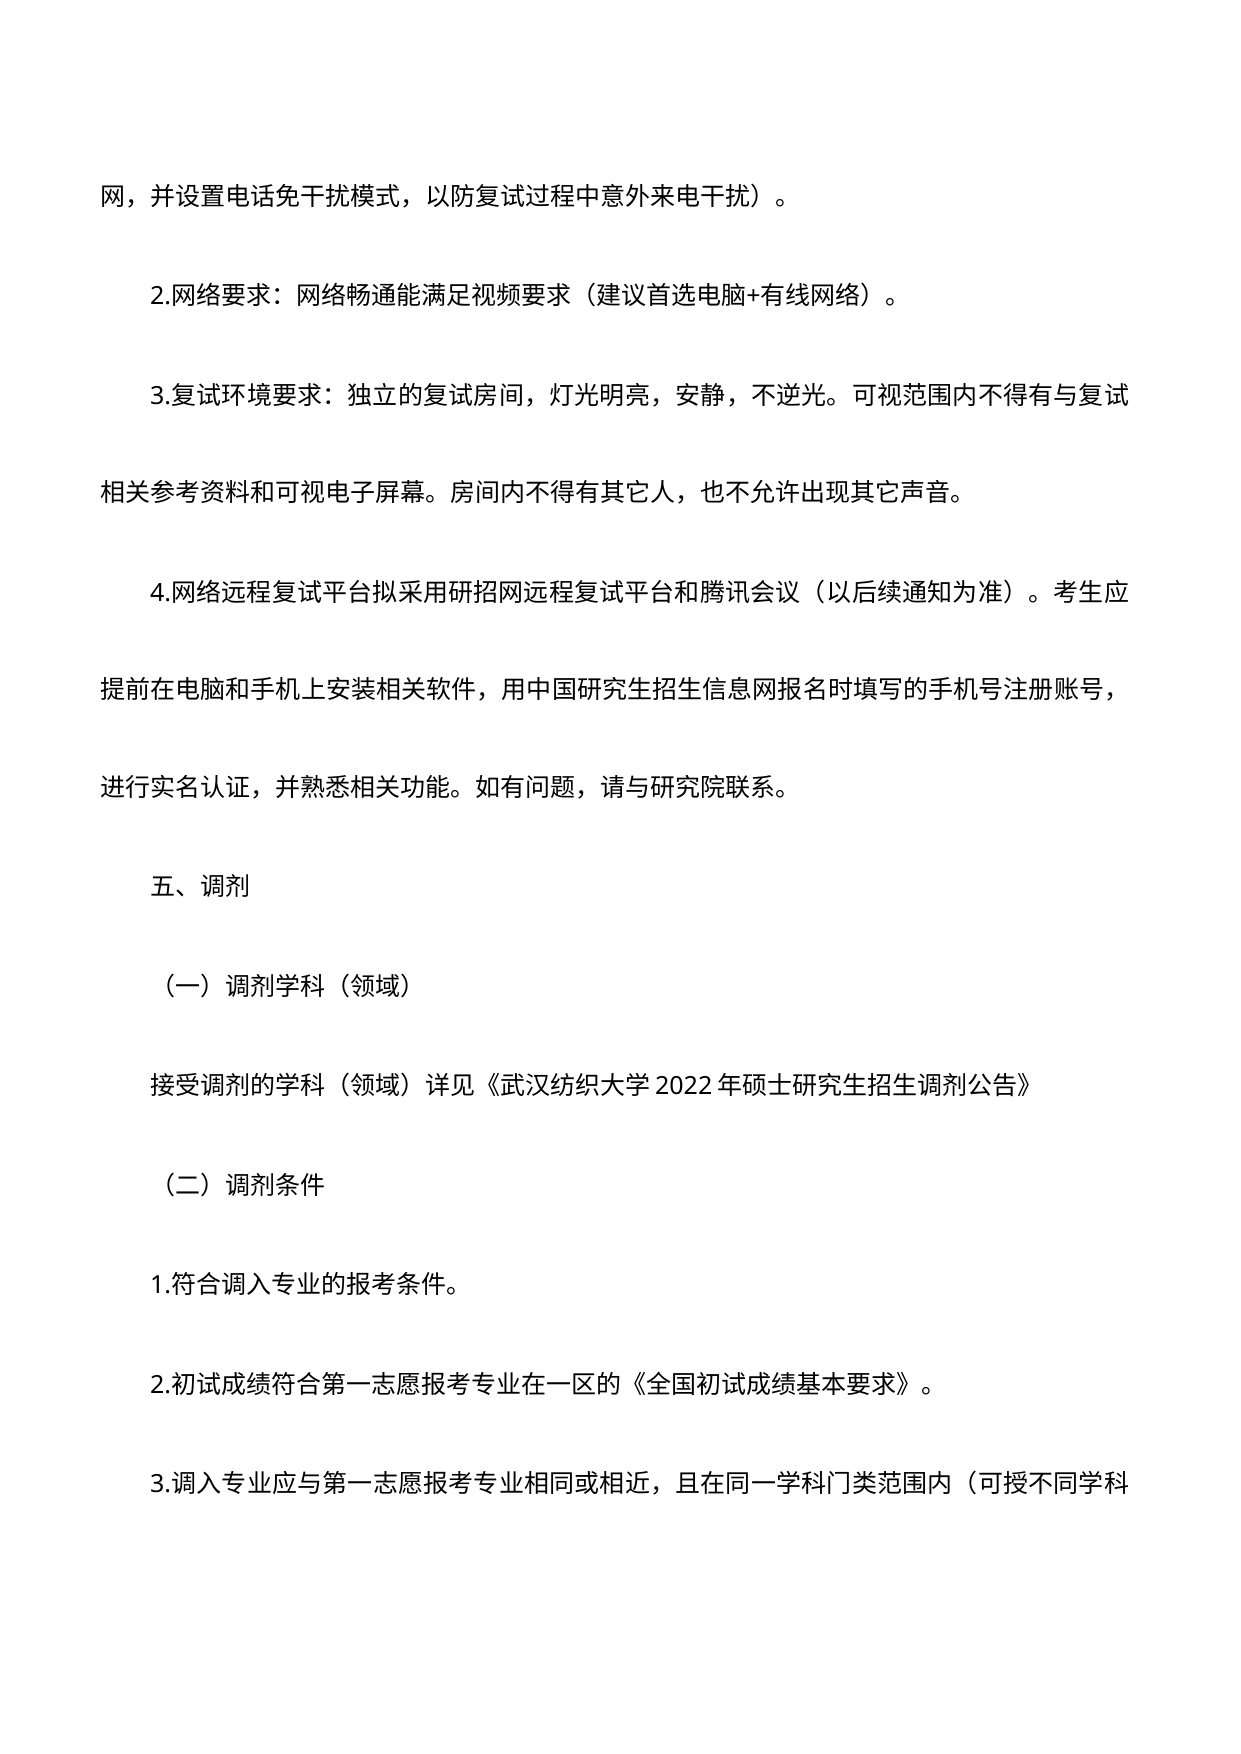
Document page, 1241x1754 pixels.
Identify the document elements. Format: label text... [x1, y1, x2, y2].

text 2.网络要求：网络畅通能满足视频要求（建议首选电脑+有线网络）。 [100, 261, 1129, 326]
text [100, 1449, 1129, 1514]
text 五、调剂 [100, 852, 1129, 917]
text （二）调剂条件 [100, 1151, 1129, 1216]
text 3.复试环境要求：独立的复试房间，灯光明亮，安静，不逆光。可视范围内不得有与复试相关参考资料和可视电子屏幕。房间内不得有其它人，也不允许出现其它声音。 [100, 361, 1129, 523]
text 2.初试成绩符合第一志愿报考专业在一区的《全国初试成绩基本要求》。 [100, 1350, 1129, 1415]
text 1.符合调入专业的报考条件。 [100, 1250, 1129, 1315]
text 4.网络远程复试平台拟采用研招网远程复试平台和腾讯会议（以后续通知为准）。考生应提前在电脑和手机上安装相关软件，用中国研究生招生信息网报名时填写的手机号注册账号，进行实名认证，并熟悉相关功能。如有问题，请与研究院联系。 [100, 558, 1129, 818]
text 接受调剂的学科（领域）详见《武汉纺织大学2022年硕士研究生招生调剂公告》 [100, 1051, 1129, 1116]
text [100, 162, 1129, 227]
text （一）调剂学科（领域） [100, 952, 1129, 1017]
